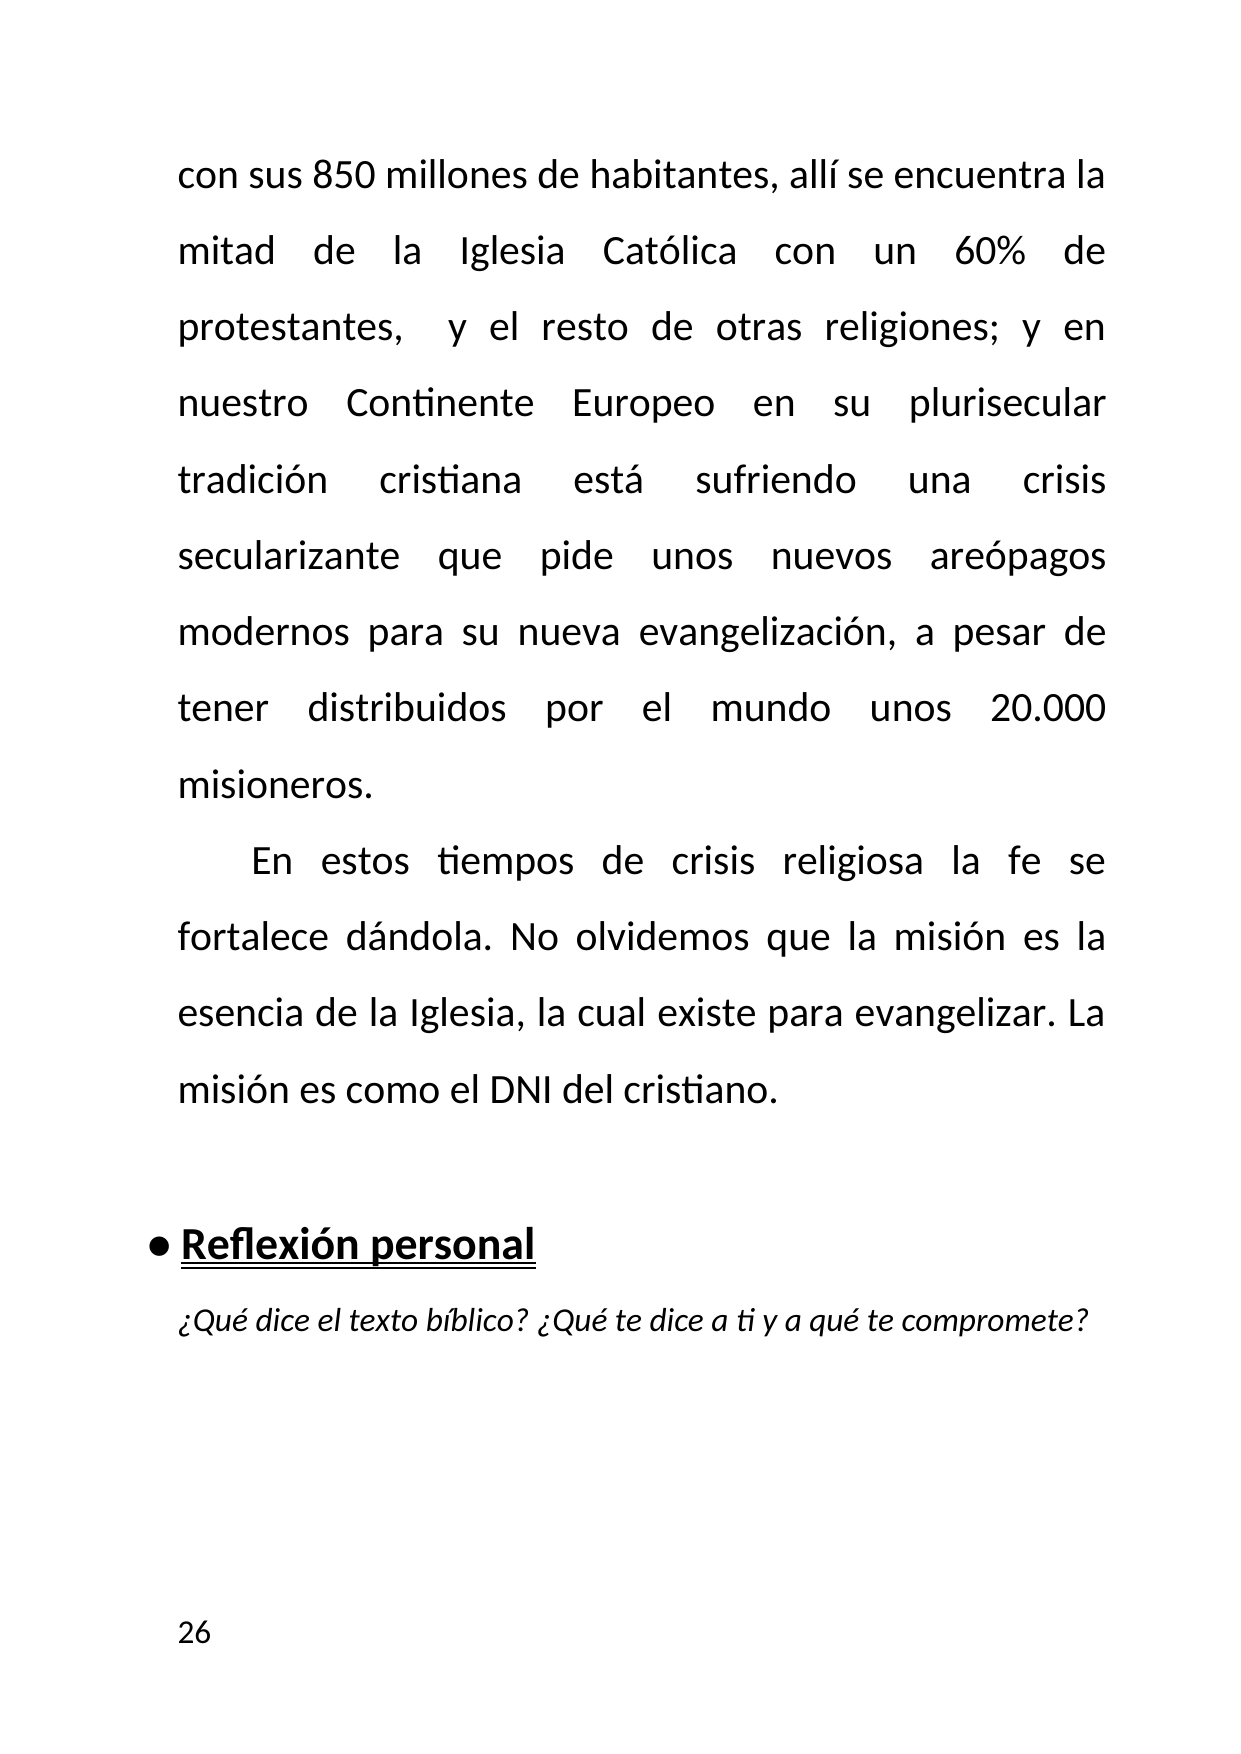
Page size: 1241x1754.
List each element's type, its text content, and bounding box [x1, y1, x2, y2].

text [177, 148, 1107, 808]
text ¿Qué dice el texto bíblico? ¿Qué te dice a ti y a qué te compromete? [177, 1299, 1093, 1340]
text En estos tiempos de crisis religiosa la fe se fortalece dándola. No olvidemos que la misión es la esencia de la Iglesia, la cual existe para evangelizar. La misión es como el DNI del cristiano. [177, 834, 1107, 1113]
text • Reflexión personal [148, 1215, 1093, 1271]
